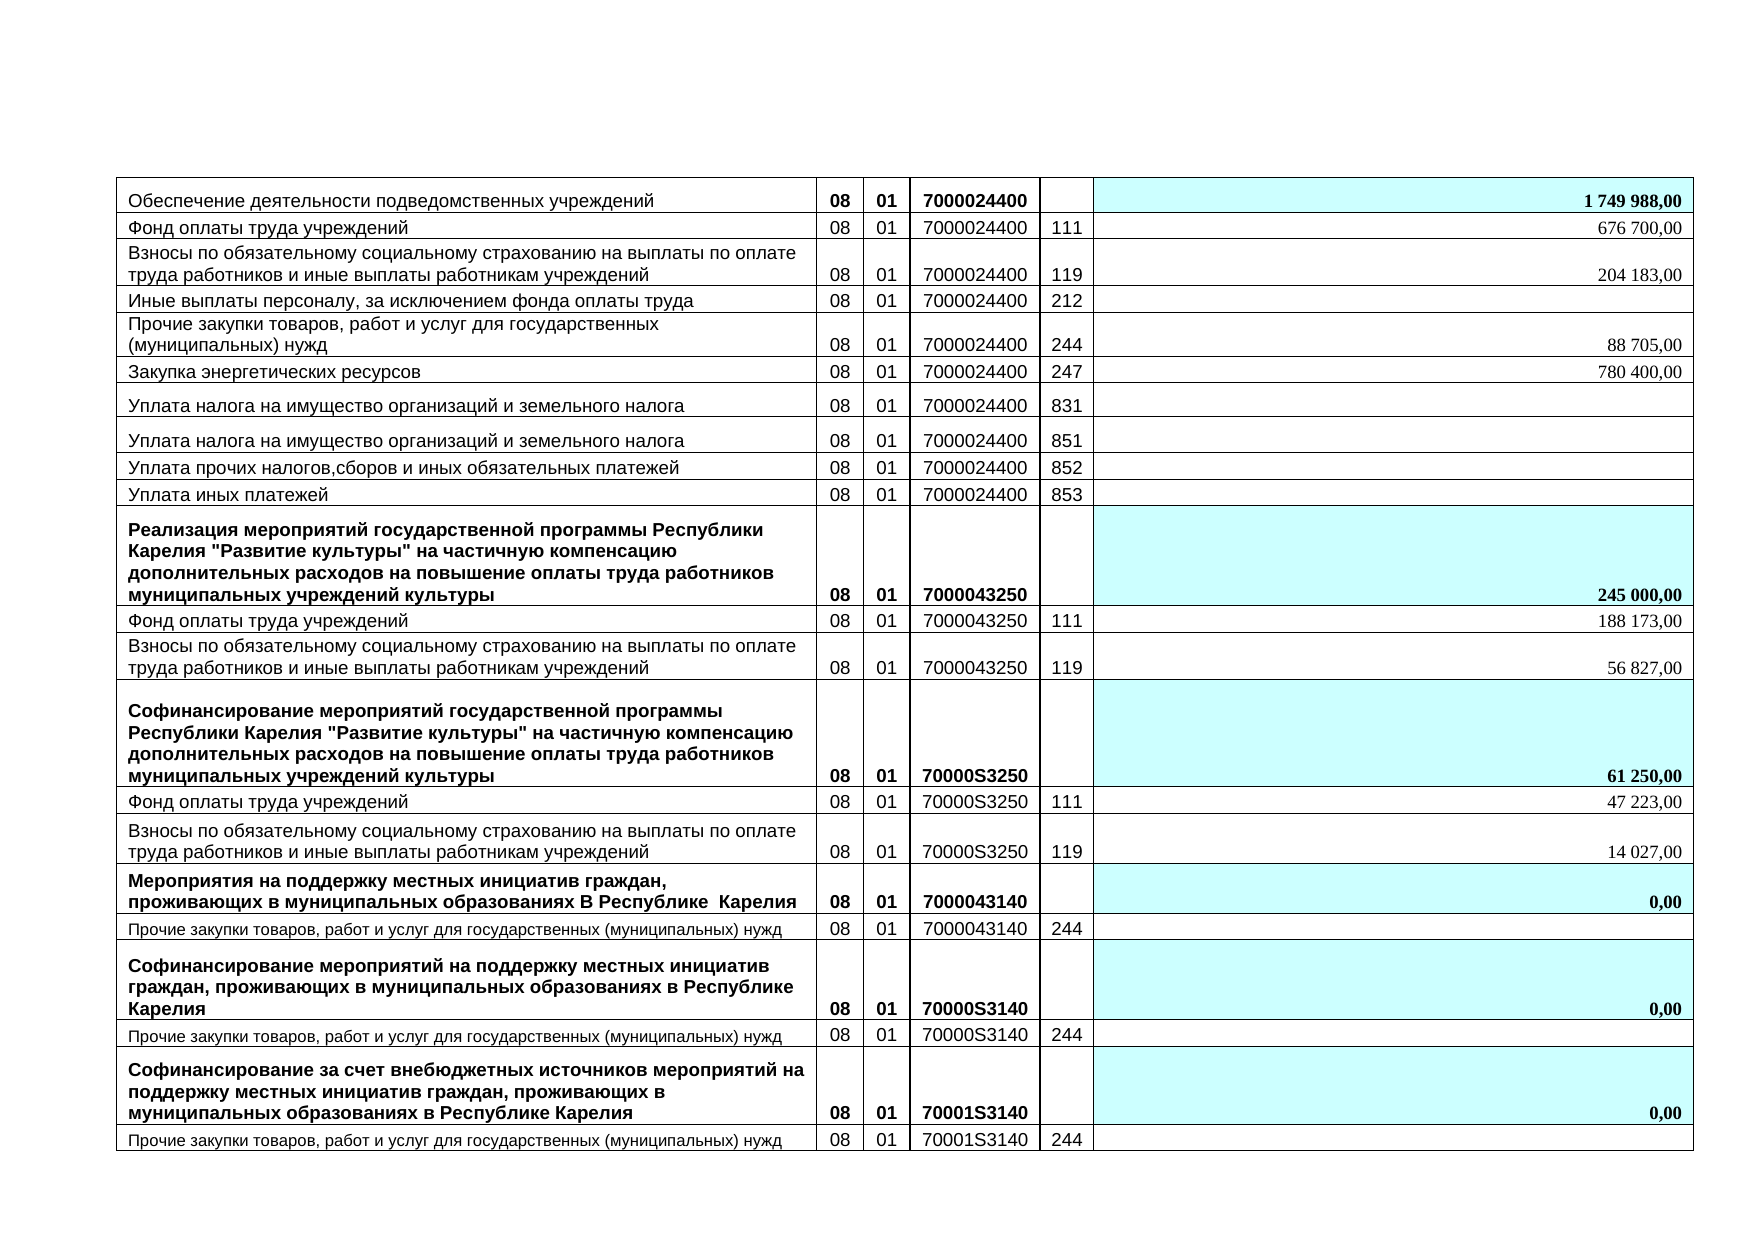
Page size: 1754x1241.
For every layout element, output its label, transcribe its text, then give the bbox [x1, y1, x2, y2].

table_cell 01 [864, 940, 909, 1019]
table_cell 88 705,00 [1094, 313, 1693, 356]
table_cell 01 [864, 313, 909, 356]
table_cell Фонд оплаты труда учреждений [117, 606, 816, 632]
table_cell Прочие закупки товаров, работ и услуг для государственных (муниципальных) нужд [117, 1125, 816, 1150]
table_cell 7000024400 [911, 417, 1039, 452]
table_cell 08 [817, 787, 863, 813]
table_cell [1094, 1125, 1693, 1150]
table_cell 01 [864, 178, 909, 212]
table_cell 01 [864, 606, 909, 632]
table_cell 7000043250 [911, 506, 1039, 605]
table_cell [1041, 506, 1093, 605]
table_cell 08 [817, 1020, 863, 1046]
table_cell 01 [864, 680, 909, 786]
table_cell 01 [864, 914, 909, 939]
table_cell 56 827,00 [1094, 633, 1693, 678]
table_cell Мероприятия на поддержку местных инициатив граждан, проживающих в муниципальных образованиях В Республике Карелия [117, 864, 816, 913]
table_cell Прочие закупки товаров, работ и услуг для государственных (муниципальных) нужд [117, 1020, 816, 1046]
table_cell [1041, 940, 1093, 1019]
table_cell 01 [864, 286, 909, 312]
table_cell 70000S3250 [911, 814, 1039, 863]
table_cell 08 [817, 313, 863, 356]
table_cell Уплата налога на имущество организаций и земельного налога [117, 383, 816, 416]
table_cell 08 [817, 286, 863, 312]
table_cell 08 [817, 864, 863, 913]
table_cell 851 [1041, 417, 1093, 452]
table_cell 01 [864, 383, 909, 416]
table_cell 08 [817, 213, 863, 238]
table_cell 7000024400 [911, 313, 1039, 356]
table_cell 111 [1041, 787, 1093, 813]
table_cell 244 [1041, 1020, 1093, 1046]
table_cell 0,00 [1094, 1047, 1693, 1124]
table_cell Иные выплаты персоналу, за исключением фонда оплаты труда [117, 286, 816, 312]
table_cell 08 [817, 357, 863, 382]
table_cell 08 [817, 606, 863, 632]
table_cell 08 [817, 506, 863, 605]
table_cell 853 [1041, 480, 1093, 505]
table_cell 01 [864, 633, 909, 678]
table_cell Реализация мероприятий государственной программы Республики Карелия "Развитие культуры" на частичную компенсацию дополнительных расходов на повышение оплаты труда работников муниципальных учреждений культуры [117, 506, 816, 605]
table_cell 08 [817, 633, 863, 678]
table_cell 08 [817, 383, 863, 416]
table_cell 7000043250 [911, 633, 1039, 678]
table_cell 01 [864, 357, 909, 382]
table_cell 247 [1041, 357, 1093, 382]
table_cell 01 [864, 787, 909, 813]
table_cell Софинансирование мероприятий государственной программы Республики Карелия "Развитие культуры" на частичную компенсацию дополнительных расходов на повышение оплаты труда работников муниципальных учреждений культуры [117, 680, 816, 786]
table_cell 119 [1041, 814, 1093, 863]
table_cell [1094, 480, 1693, 505]
table_cell 204 183,00 [1094, 239, 1693, 285]
table_cell 70000S3250 [911, 680, 1039, 786]
table_cell [1041, 680, 1093, 786]
table_cell Уплата прочих налогов,сборов и иных обязательных платежей [117, 453, 816, 478]
table_cell Прочие закупки товаров, работ и услуг для государственных (муниципальных) нужд [117, 313, 816, 356]
table_cell 01 [864, 506, 909, 605]
table_cell 0,00 [1094, 940, 1693, 1019]
table_cell 70000S3250 [911, 787, 1039, 813]
table_cell 08 [817, 1047, 863, 1124]
table_cell 831 [1041, 383, 1093, 416]
table_cell 01 [864, 1047, 909, 1124]
table_cell 01 [864, 453, 909, 478]
table_cell 08 [817, 178, 863, 212]
table_cell [1094, 914, 1693, 939]
table_cell 7000043140 [911, 864, 1039, 913]
table_cell 852 [1041, 453, 1093, 478]
table_cell Взносы по обязательному социальному страхованию на выплаты по оплате труда работников и иные выплаты работникам учреждений [117, 633, 816, 678]
table_cell 212 [1041, 286, 1093, 312]
table_cell 70000S3140 [911, 1020, 1039, 1046]
table_cell 08 [817, 814, 863, 863]
table_cell 1 749 988,00 [1094, 178, 1693, 212]
table_cell [1041, 178, 1093, 212]
table_cell 7000043250 [911, 606, 1039, 632]
table_cell 08 [817, 239, 863, 285]
table_cell 08 [817, 453, 863, 478]
table_cell [1094, 1020, 1693, 1046]
table_cell 01 [864, 864, 909, 913]
table_cell 780 400,00 [1094, 357, 1693, 382]
table_cell 7000024400 [911, 286, 1039, 312]
table_cell 70001S3140 [911, 1125, 1039, 1150]
table_cell 119 [1041, 633, 1093, 678]
table_cell 14 027,00 [1094, 814, 1693, 863]
table_cell 01 [864, 814, 909, 863]
table_cell 01 [864, 213, 909, 238]
table_cell Уплата иных платежей [117, 480, 816, 505]
table_cell Взносы по обязательному социальному страхованию на выплаты по оплате труда работников и иные выплаты работникам учреждений [117, 814, 816, 863]
table_cell [1094, 286, 1693, 312]
table_cell 244 [1041, 914, 1093, 939]
table_cell Закупка энергетических ресурсов [117, 357, 816, 382]
table_cell 7000024400 [911, 178, 1039, 212]
table_cell 245 000,00 [1094, 506, 1693, 605]
table_cell [1094, 383, 1693, 416]
table_cell 01 [864, 1125, 909, 1150]
table_cell 188 173,00 [1094, 606, 1693, 632]
table_cell 244 [1041, 313, 1093, 356]
table_cell 7000024400 [911, 480, 1039, 505]
table_cell [1041, 864, 1093, 913]
table_cell 08 [817, 914, 863, 939]
table_cell Прочие закупки товаров, работ и услуг для государственных (муниципальных) нужд [117, 914, 816, 939]
table_cell 7000024400 [911, 383, 1039, 416]
table_cell Уплата налога на имущество организаций и земельного налога [117, 417, 816, 452]
table_cell Обеспечение деятельности подведомственных учреждений [117, 178, 816, 212]
table_cell 7000024400 [911, 453, 1039, 478]
table_cell 08 [817, 1125, 863, 1150]
table_cell 111 [1041, 213, 1093, 238]
table_cell 01 [864, 239, 909, 285]
table_cell Фонд оплаты труда учреждений [117, 787, 816, 813]
table_cell 676 700,00 [1094, 213, 1693, 238]
table_cell 08 [817, 417, 863, 452]
table_cell 111 [1041, 606, 1093, 632]
table_cell 7000024400 [911, 357, 1039, 382]
table_cell 47 223,00 [1094, 787, 1693, 813]
table_cell 7000043140 [911, 914, 1039, 939]
table_cell 08 [817, 940, 863, 1019]
table_cell 01 [864, 417, 909, 452]
table_cell 7000024400 [911, 213, 1039, 238]
table_cell 01 [864, 1020, 909, 1046]
table_cell [1041, 1047, 1093, 1124]
table_cell 119 [1041, 239, 1093, 285]
table_cell 7000024400 [911, 239, 1039, 285]
table_cell Софинансирование мероприятий на поддержку местных инициатив граждан, проживающих в муниципальных образованиях в Республике Карелия [117, 940, 816, 1019]
table_cell Cофинансирование за счет внебюджетных источников мероприятий на поддержку местных инициатив граждан, проживающих в муниципальных образованиях в Республике Карелия [117, 1047, 816, 1124]
table_cell 61 250,00 [1094, 680, 1693, 786]
table_cell 08 [817, 680, 863, 786]
table_cell 70000S3140 [911, 940, 1039, 1019]
table_cell [1094, 417, 1693, 452]
table_cell 08 [817, 480, 863, 505]
table_cell 70001S3140 [911, 1047, 1039, 1124]
table_cell Фонд оплаты труда учреждений [117, 213, 816, 238]
table_cell 0,00 [1094, 864, 1693, 913]
table_cell 01 [864, 480, 909, 505]
table_cell Взносы по обязательному социальному страхованию на выплаты по оплате труда работников и иные выплаты работникам учреждений [117, 239, 816, 285]
table_cell [1094, 453, 1693, 478]
table_cell 244 [1041, 1125, 1093, 1150]
